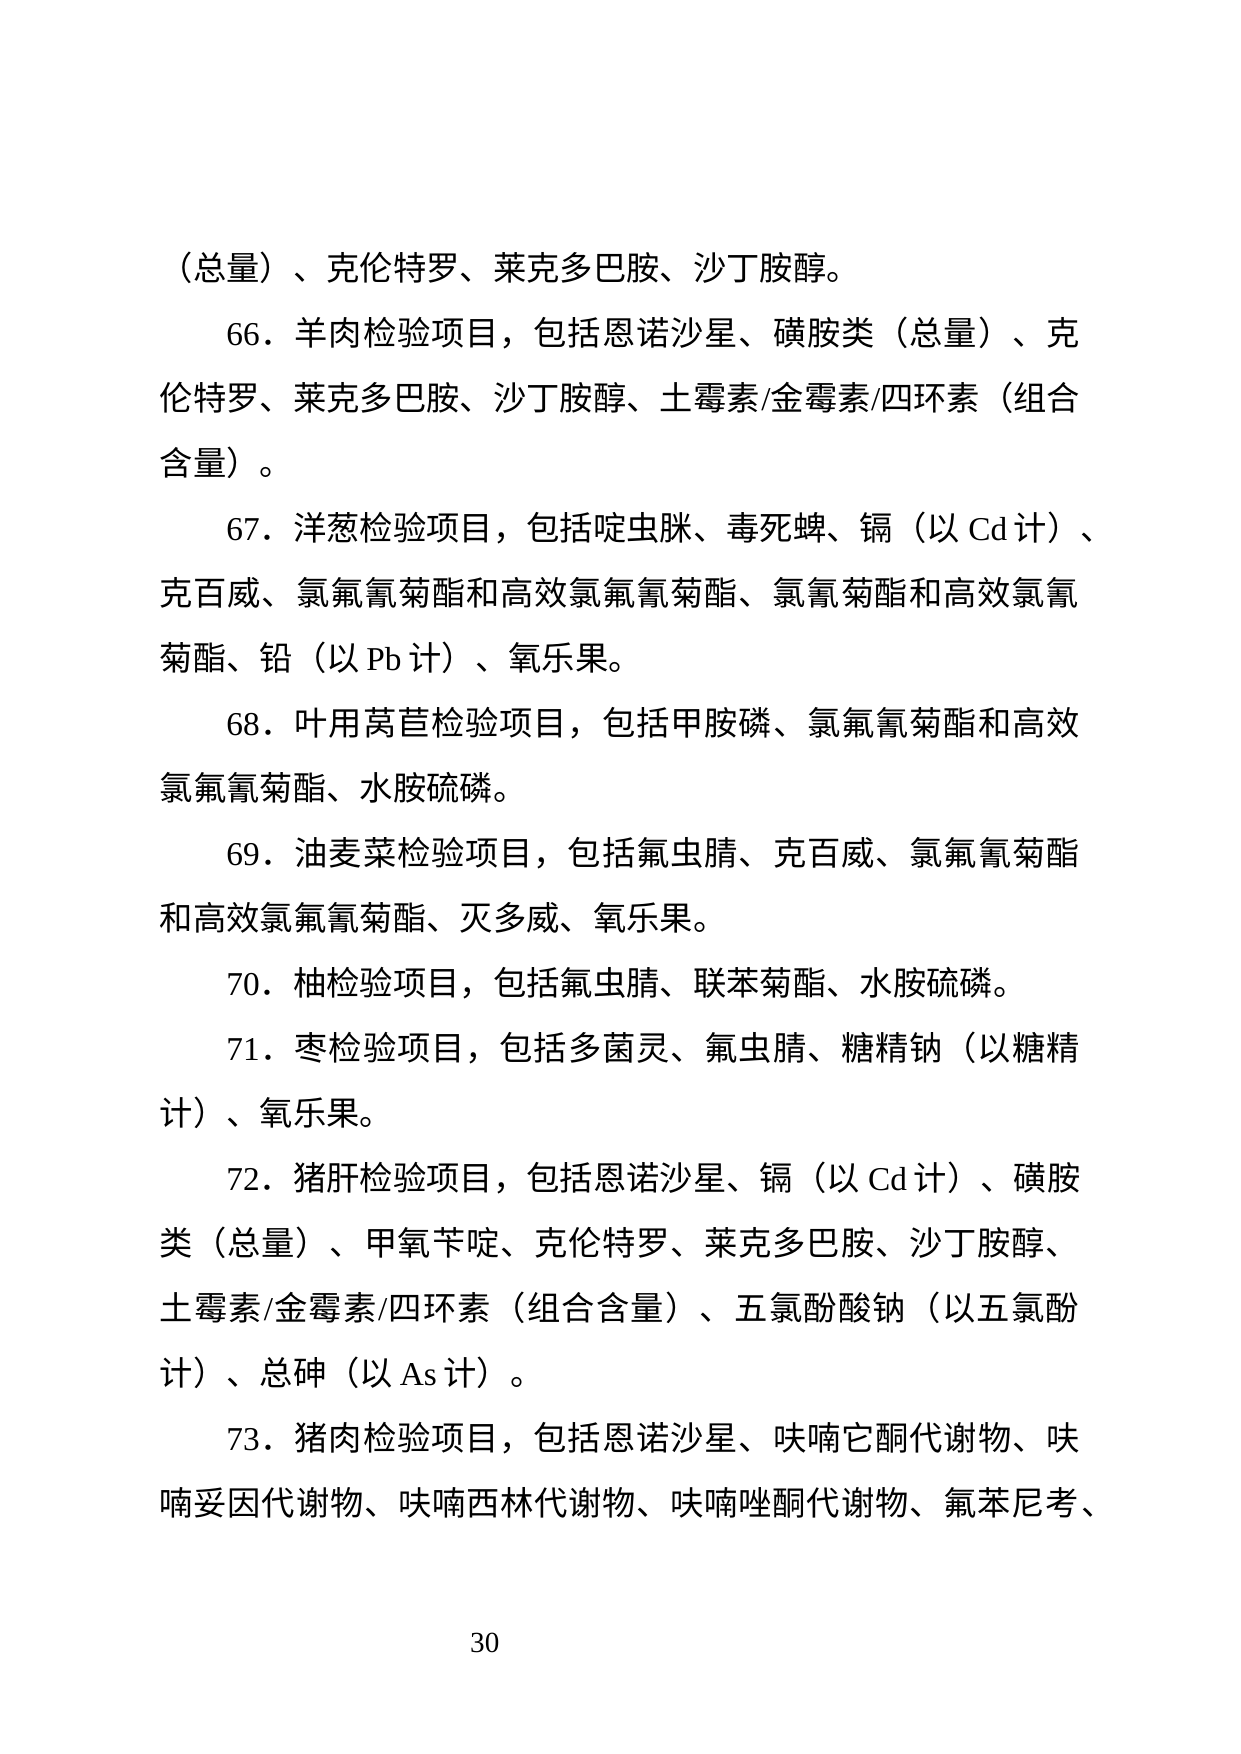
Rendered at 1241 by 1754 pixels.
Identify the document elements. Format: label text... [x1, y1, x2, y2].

text 69．油麦菜检验项目，包括氟虫腈、克百威、氯氟氰菊酯和高效氯氟氰菊酯、灭多威、氧乐果。 [159, 818, 1081, 948]
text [159, 233, 1081, 298]
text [159, 1403, 1081, 1533]
text 66．羊肉检验项目，包括恩诺沙星、磺胺类（总量）、克伦特罗、莱克多巴胺、沙丁胺醇、土霉素/金霉素/四环素（组合含量）。 [159, 298, 1081, 493]
text 67．洋葱检验项目，包括啶虫脒、毒死蜱、镉（以Cd计）、克百威、氯氟氰菊酯和高效氯氟氰菊酯、氯氰菊酯和高效氯氰菊酯、铅（以Pb计）、氧乐果。 [159, 493, 1081, 688]
text 70．柚检验项目，包括氟虫腈、联苯菊酯、水胺硫磷。 [159, 948, 1081, 1013]
text 72．猪肝检验项目，包括恩诺沙星、镉（以Cd计）、磺胺类（总量）、甲氧苄啶、克伦特罗、莱克多巴胺、沙丁胺醇、土霉素/金霉素/四环素（组合含量）、五氯酚酸钠（以五氯酚计）、总砷（以As计）。 [159, 1143, 1081, 1403]
text 68．叶用莴苣检验项目，包括甲胺磷、氯氟氰菊酯和高效氯氟氰菊酯、水胺硫磷。 [159, 688, 1081, 818]
text 71．枣检验项目，包括多菌灵、氟虫腈、糖精钠（以糖精计）、氧乐果。 [159, 1013, 1081, 1143]
